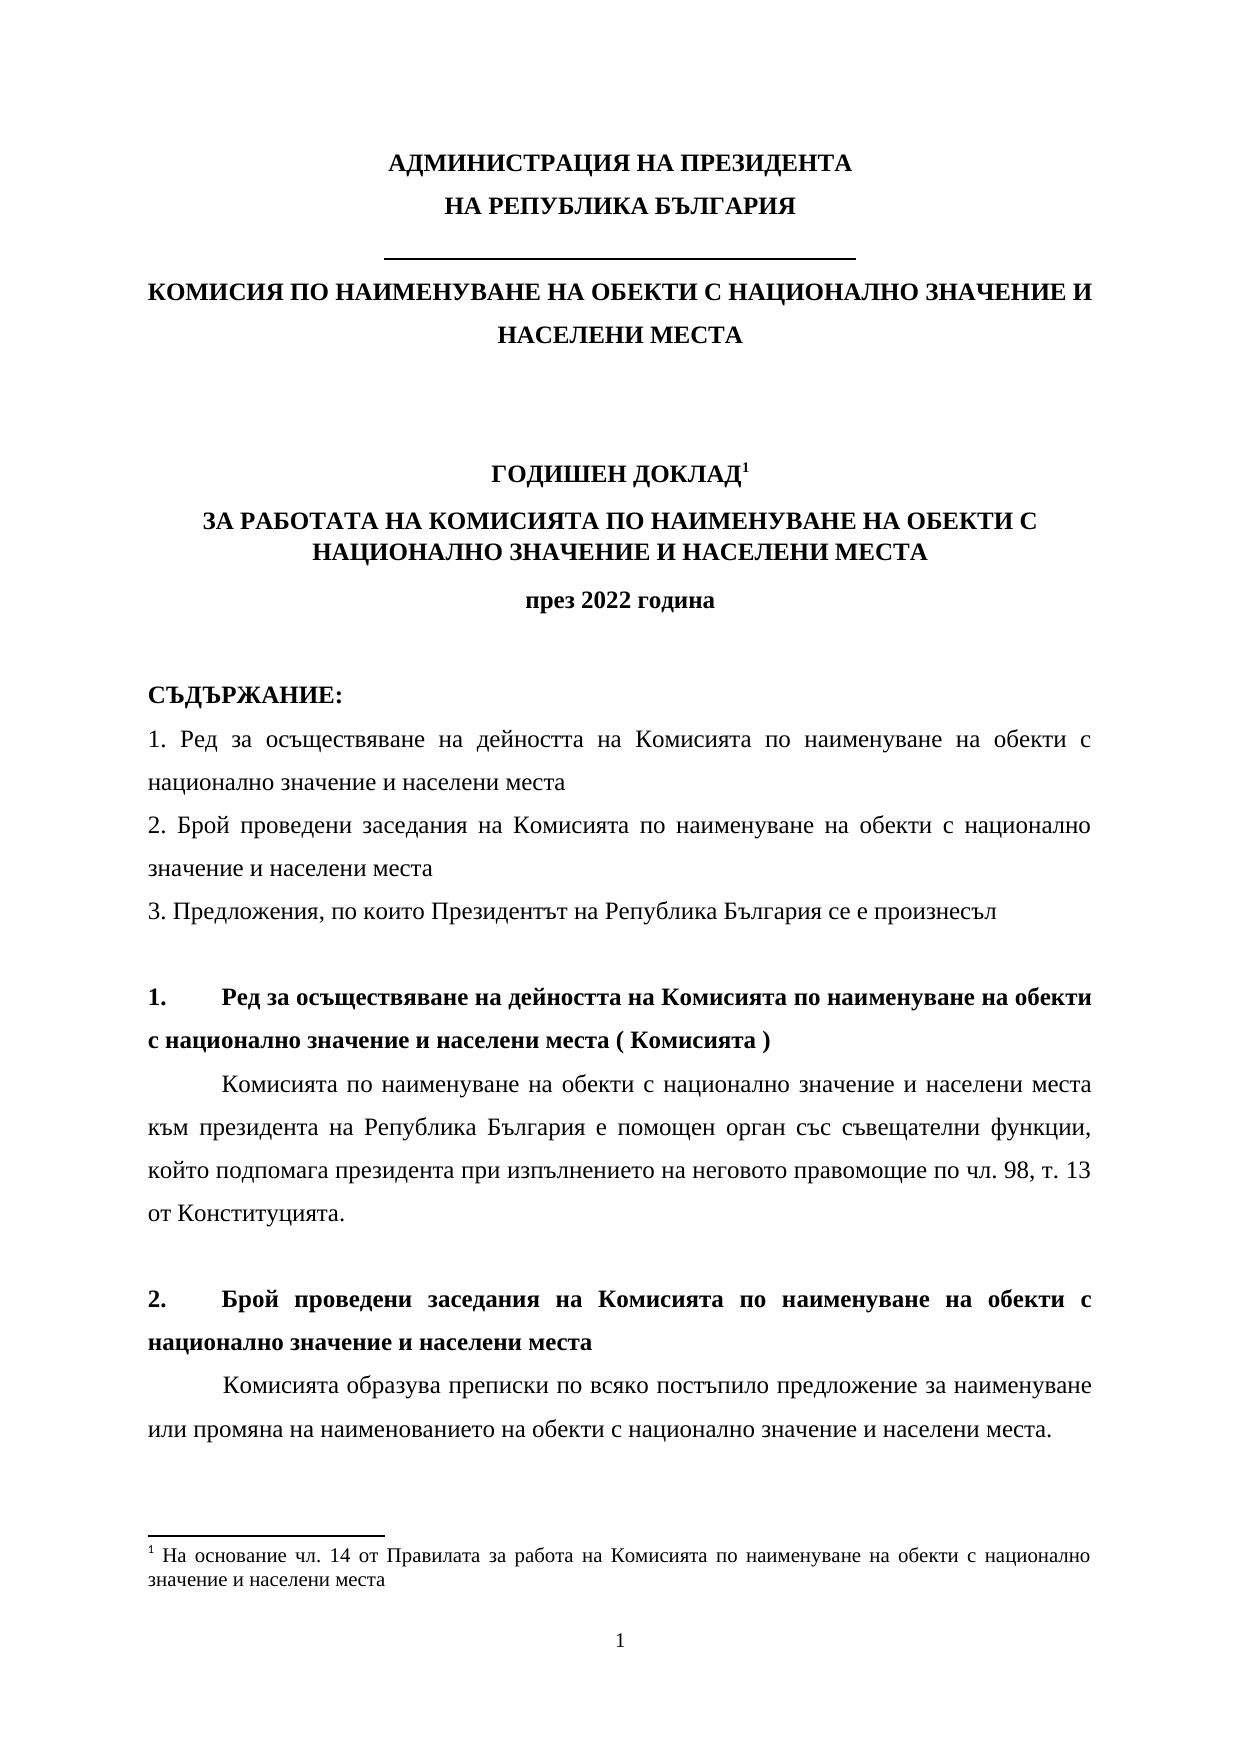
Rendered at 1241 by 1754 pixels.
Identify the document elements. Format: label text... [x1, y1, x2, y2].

list Брой проведени заседания на Комисията по наименуване на обекти с национално значение и населени места [148, 1284, 1093, 1356]
text АДМИНИСТРАЦИЯ НА ПРЕЗИДЕНТА [148, 148, 1093, 176]
text през 2022 година [148, 585, 1093, 614]
text 1. Ред за осъществяване на дейността на Комисията по наименуване на обекти с национално значение и населени места [148, 724, 1093, 796]
text 3. Предложения, по които Президентът на Република България се е произнесъл [148, 896, 1093, 925]
list Ред за осъществяване на дейността на Комисията по наименуване на обекти с национално значение и населени места ( Комисията ) [148, 982, 1093, 1054]
text СЪДЪРЖАНИЕ: [148, 681, 1093, 709]
text КОМИСИЯ ПО НАИМЕНУВАНЕ НА ОБЕКТИ С НАЦИОНАЛНО ЗНАЧЕНИЕ И НАСЕЛЕНИ МЕСТА [148, 277, 1093, 349]
text ГОДИШЕН ДОКЛАД [148, 459, 1093, 487]
list Комисията образува преписки по всяко постъпило предложение за наименуване или промяна на наименованието на обекти с национално значение и населени места. [148, 1371, 1093, 1442]
text 2. Брой проведени заседания на Комисията по наименуване на обекти с национално значение и населени места [148, 810, 1093, 882]
text Комисията по наименуване на обекти с национално значение и населени места към президента на Република България е помощен орган със съвещателни функции, който подпомага президента при изпълнението на неговото правомощие по чл. 98, т. 13 от Конституцията. [148, 1069, 1093, 1227]
text НА РЕПУБЛИКА БЪЛГАРИЯ [148, 191, 1093, 219]
text ЗА РАБОТАТА НА КОМИСИЯТА ПО НАИМЕНУВАНЕ НА ОБЕКТИ С НАЦИОНАЛНО ЗНАЧЕНИЕ И НАСЕЛЕНИ МЕСТА [148, 506, 1093, 566]
